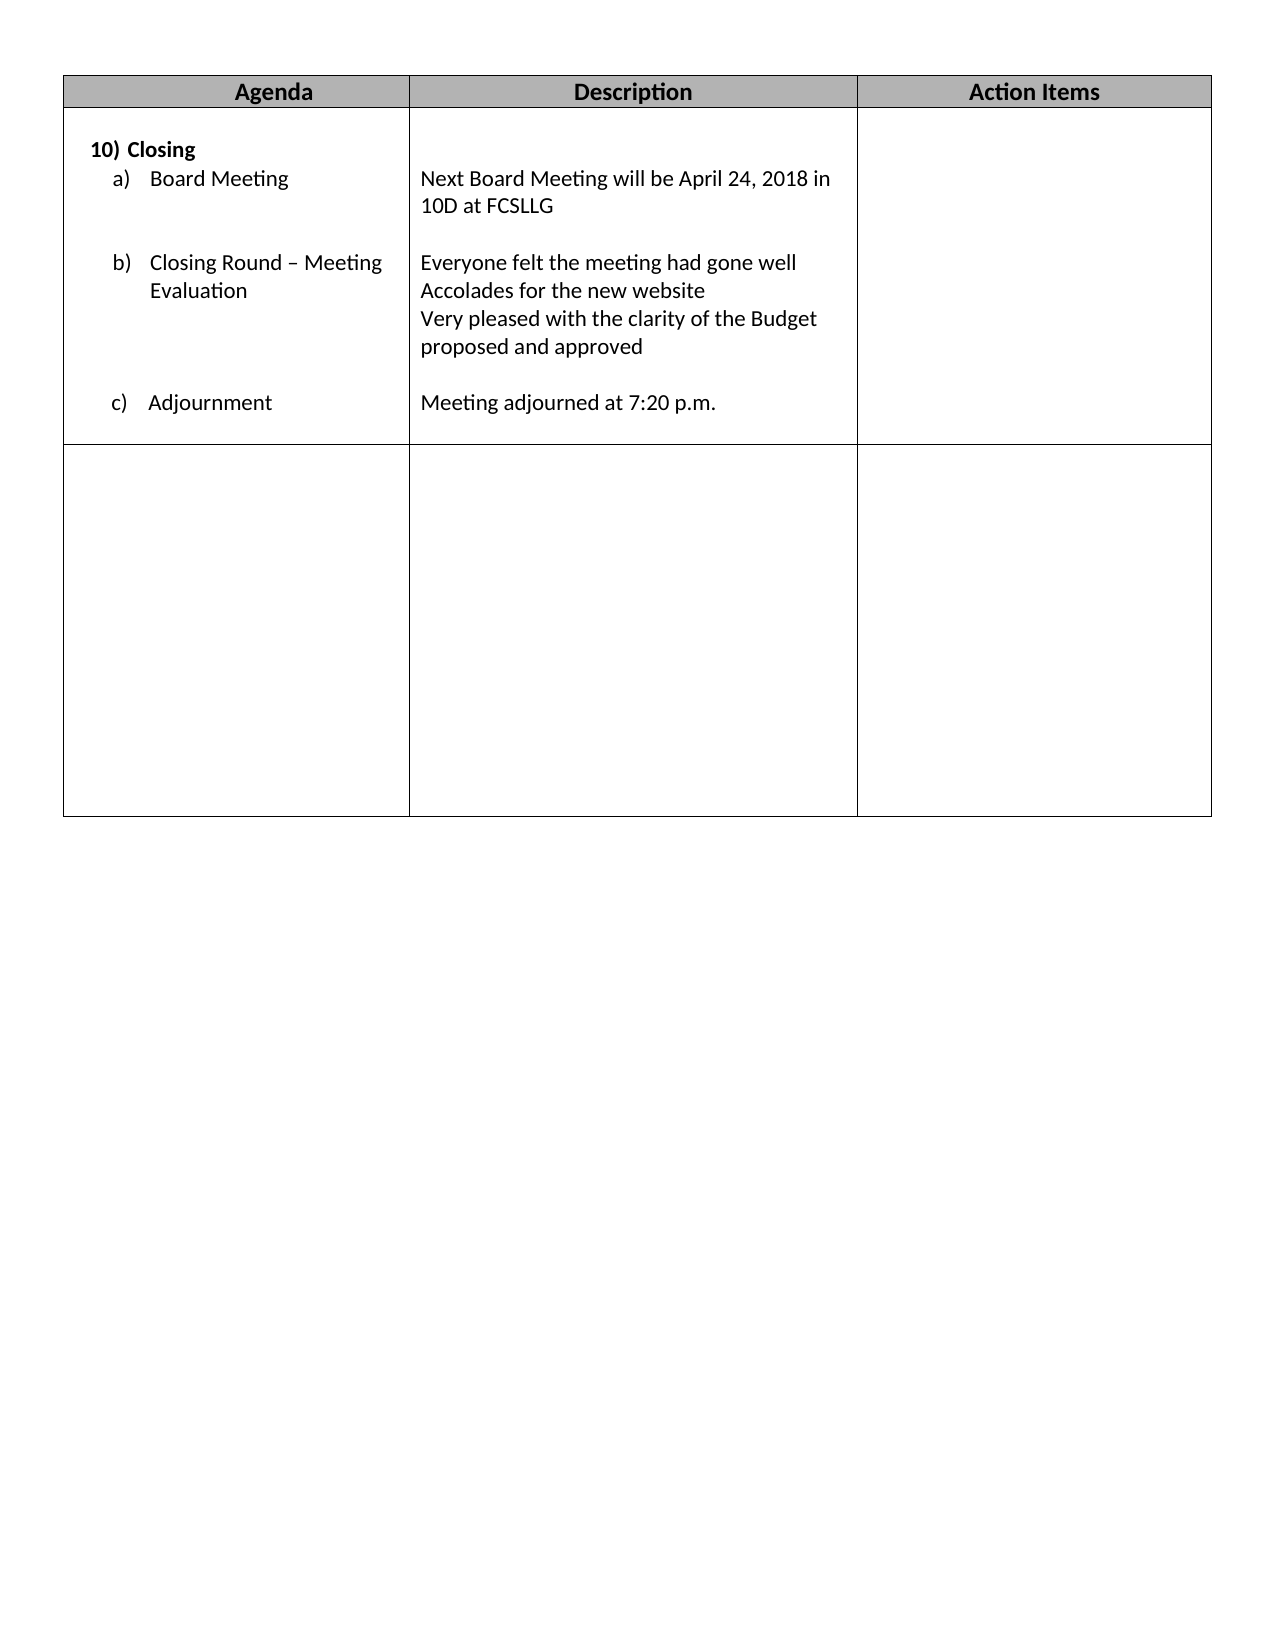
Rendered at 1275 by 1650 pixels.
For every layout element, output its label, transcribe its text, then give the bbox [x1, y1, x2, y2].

table_cell [858, 445, 1211, 816]
table_cell Next Board Meeting will be April 24, 2018 in 10D at FCSLLG Everyone felt the meeting had gone well Accolades for the new website Very pleased with the clarity of the Budget proposed and approved Meeting adjourned at 7:20 p.m. [410, 108, 857, 444]
table_cell Agenda [64, 76, 409, 107]
table_cell [410, 445, 857, 816]
table_cell Closing Board Meeting Closing Round – Meeting Evaluation c) Adjournment [64, 108, 409, 444]
table_cell Action Items [858, 76, 1211, 107]
table_cell [64, 445, 409, 816]
table_cell Description [410, 76, 857, 107]
table_cell [858, 108, 1211, 444]
